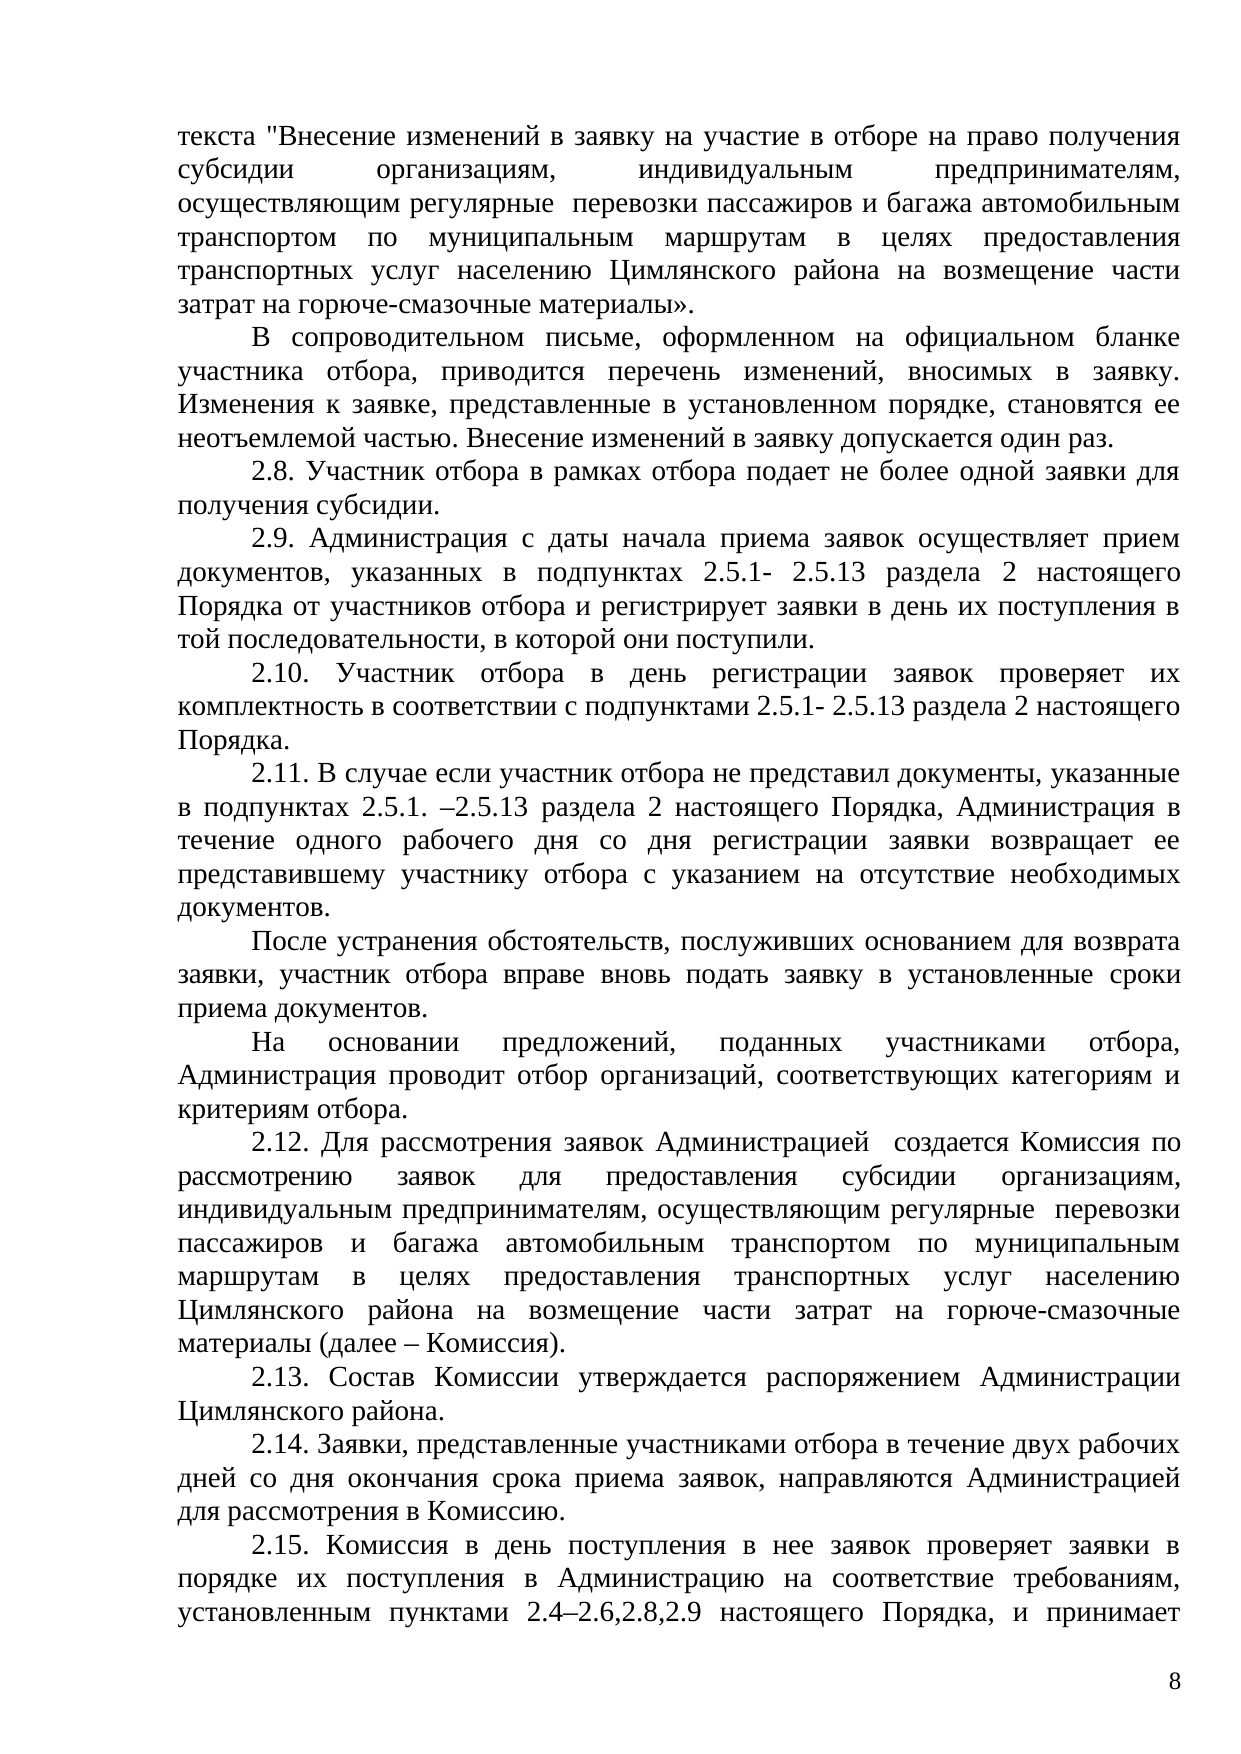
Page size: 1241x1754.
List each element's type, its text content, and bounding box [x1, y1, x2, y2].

text На основании предложений, поданных участниками отбора, Администрация проводит отбор организаций, соответствующих категориям и критериям отбора. [177, 1024, 1181, 1124]
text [177, 1527, 1181, 1627]
text 2.13. Состав Комиссии утверждается распоряжением Администрации Цимлянского района. [177, 1359, 1181, 1426]
text В сопроводительном письме, оформленном на официальном бланке участника отбора, приводится перечень изменений, вносимых в заявку. Изменения к заявке, представленные в установленном порядке, становятся ее неотъемлемой частью. Внесение изменений в заявку допускается один раз. [177, 319, 1181, 453]
text 2.8. Участник отбора в рамках отбора подает не более одной заявки для получения субсидии. [177, 453, 1181, 521]
text 2.11. В случае если участник отбора не представил документы, указанные в подпунктах 2.5.1. –2.5.13 раздела 2 настоящего Порядка, Администрация в течение одного рабочего дня со дня регистрации заявки возвращает ее представившему участнику отбора с указанием на отсутствие необходимых документов. [177, 755, 1181, 923]
text 2.12. Для рассмотрения заявок Администрацией создается Комиссия по рассмотрению заявок для предоставления субсидии организациям, индивидуальным предпринимателям, осуществляющим регулярные перевозки пассажиров и багажа автомобильным транспортом по муниципальным маршрутам в целях предоставления транспортных услуг населению Цимлянского района на возмещение части затрат на горюче-смазочные материалы (далее – Комиссия). [177, 1124, 1181, 1359]
text 2.9. Администрация с даты начала приема заявок осуществляет прием документов, указанных в подпунктах 2.5.1- 2.5.13 раздела 2 настоящего Порядка от участников отбора и регистрирует заявки в день их поступления в той последовательности, в которой они поступили. [177, 521, 1181, 655]
text 2.10. Участник отбора в день регистрации заявок проверяет их комплектность в соответствии с подпунктами 2.5.1- 2.5.13 раздела 2 настоящего Порядка. [177, 655, 1181, 755]
text После устранения обстоятельств, послуживших основанием для возврата заявки, участник отбора вправе вновь подать заявку в установленные сроки приема документов. [177, 923, 1181, 1024]
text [177, 118, 1181, 319]
text 2.14. Заявки, представленные участниками отбора в течение двух рабочих дней со дня окончания срока приема заявок, направляются Администрацией для рассмотрения в Комиссию. [177, 1426, 1181, 1527]
